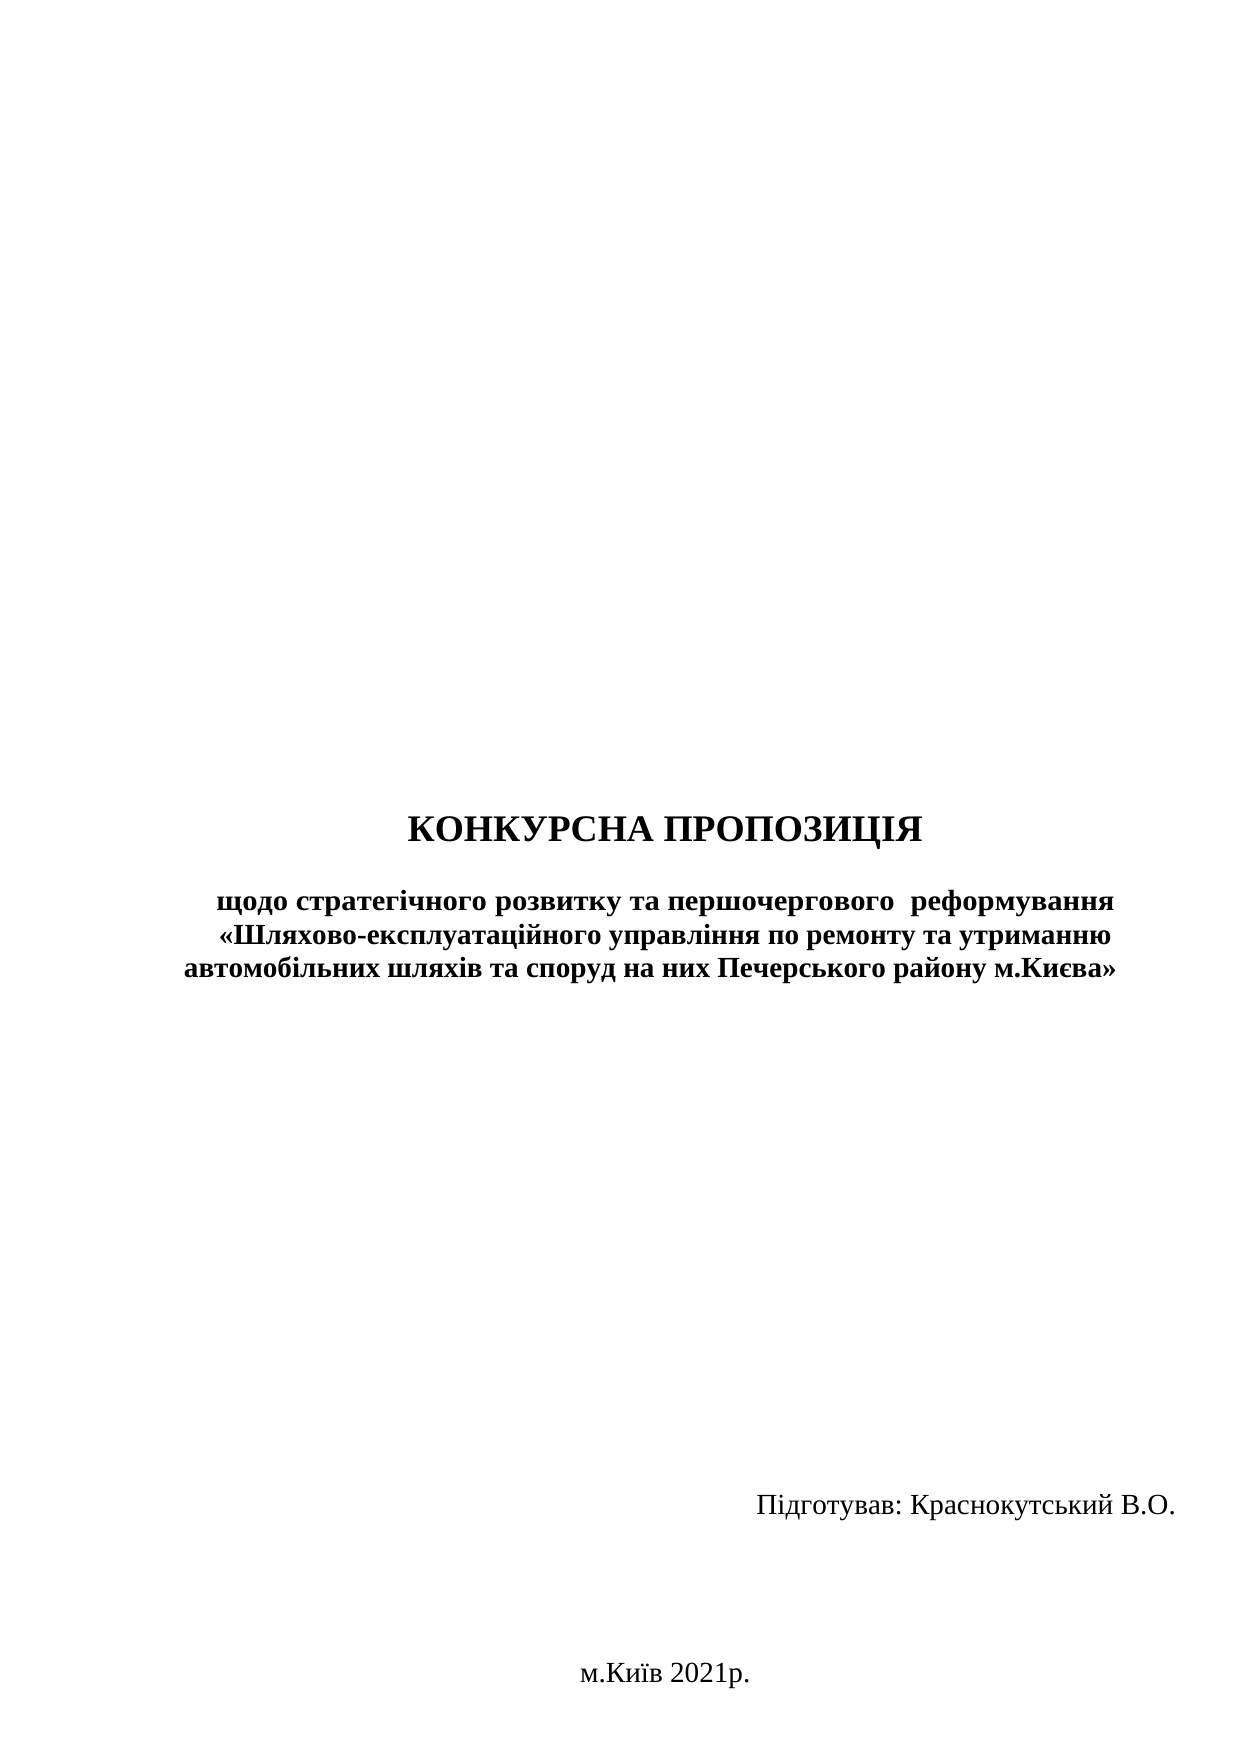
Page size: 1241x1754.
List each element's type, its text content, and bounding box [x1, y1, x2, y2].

text щодо стратегічного розвитку та першочергового реформування [125, 883, 1176, 917]
text м.Київ 2021р. [125, 1655, 1176, 1688]
text «Шляхово-експлуатаційного управління по ремонту та утриманню автомобільних шляхів та споруд на них Печерського району м.Києва» [125, 917, 1176, 984]
text Підготував: Краснокутський В.О. [125, 1487, 1176, 1521]
text КОНКУРСНА ПРОПОЗИЦІЯ [125, 807, 1176, 850]
